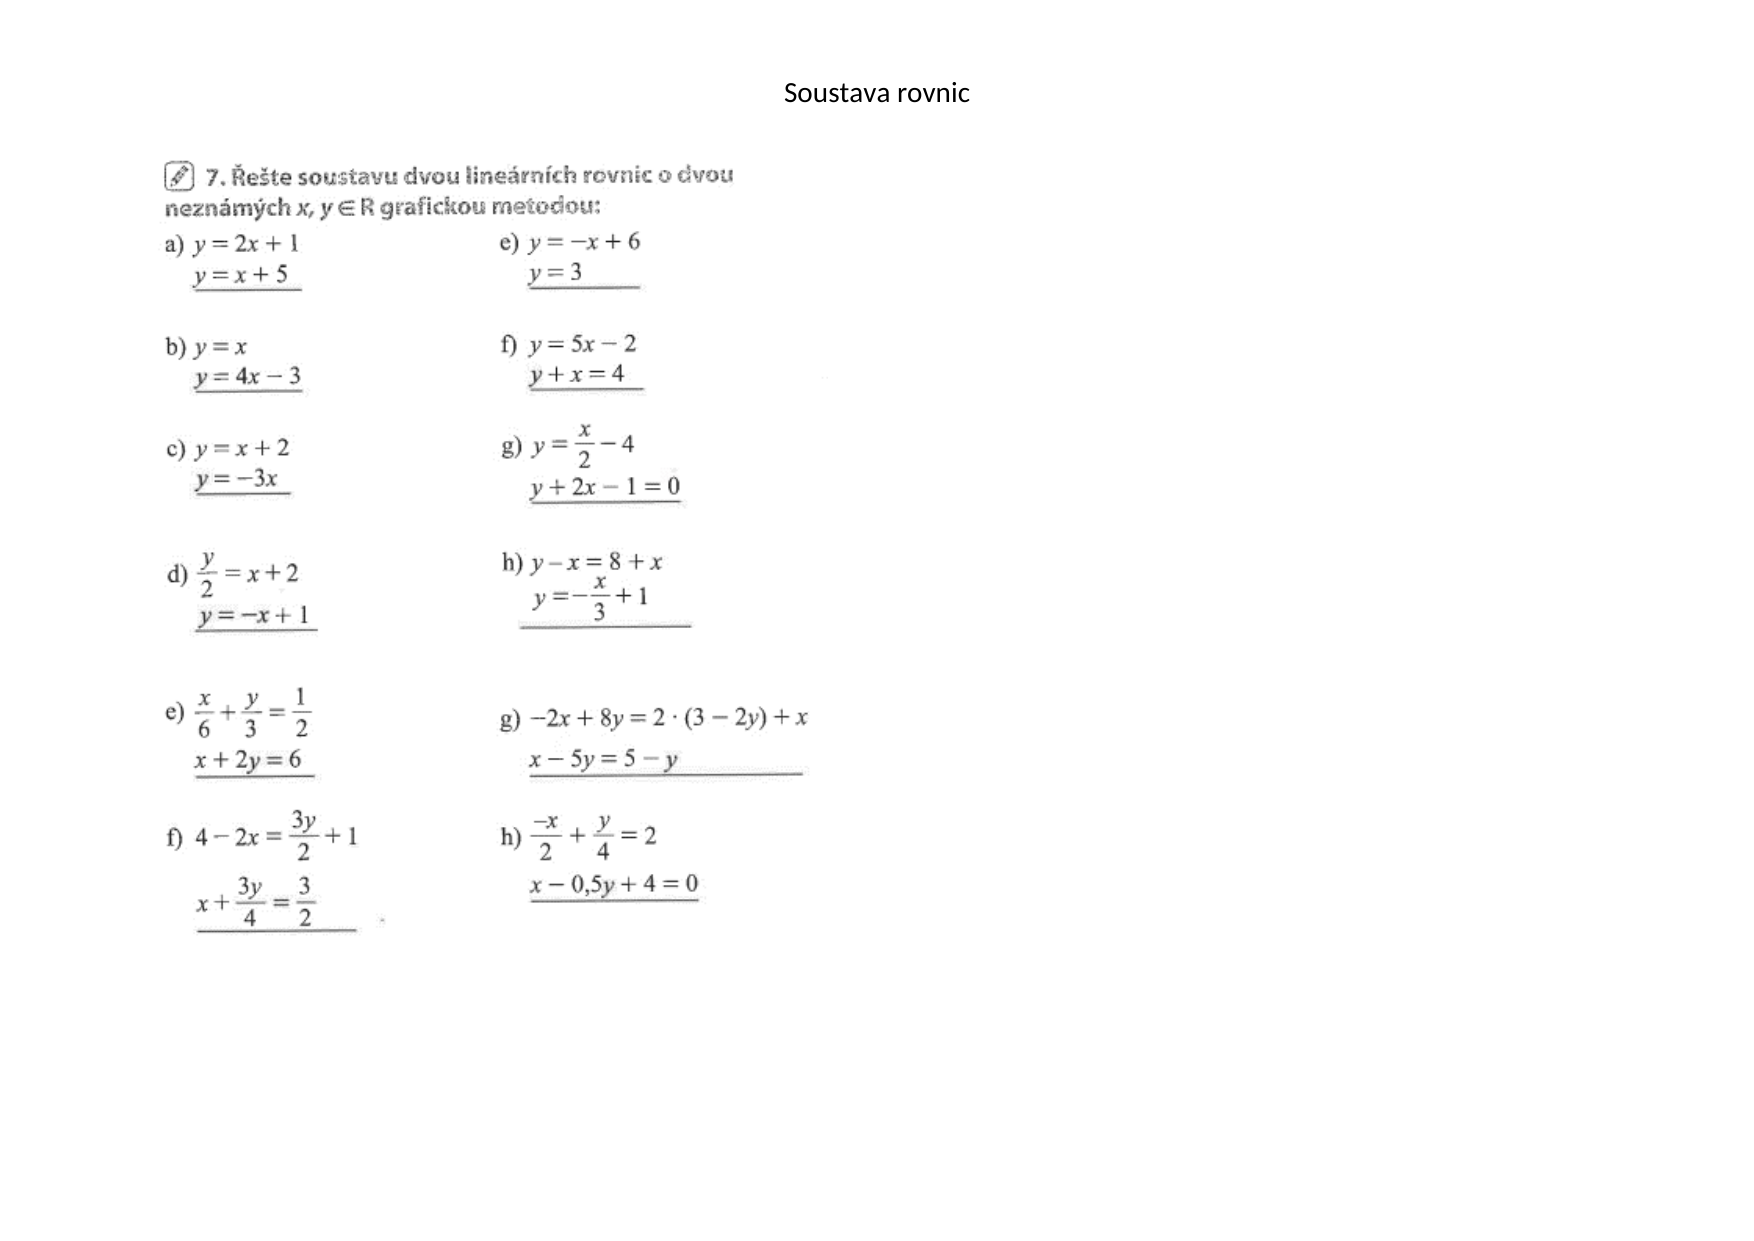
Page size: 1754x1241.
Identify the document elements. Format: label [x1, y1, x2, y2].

picture [146, 147, 829, 661]
picture [145, 677, 830, 950]
